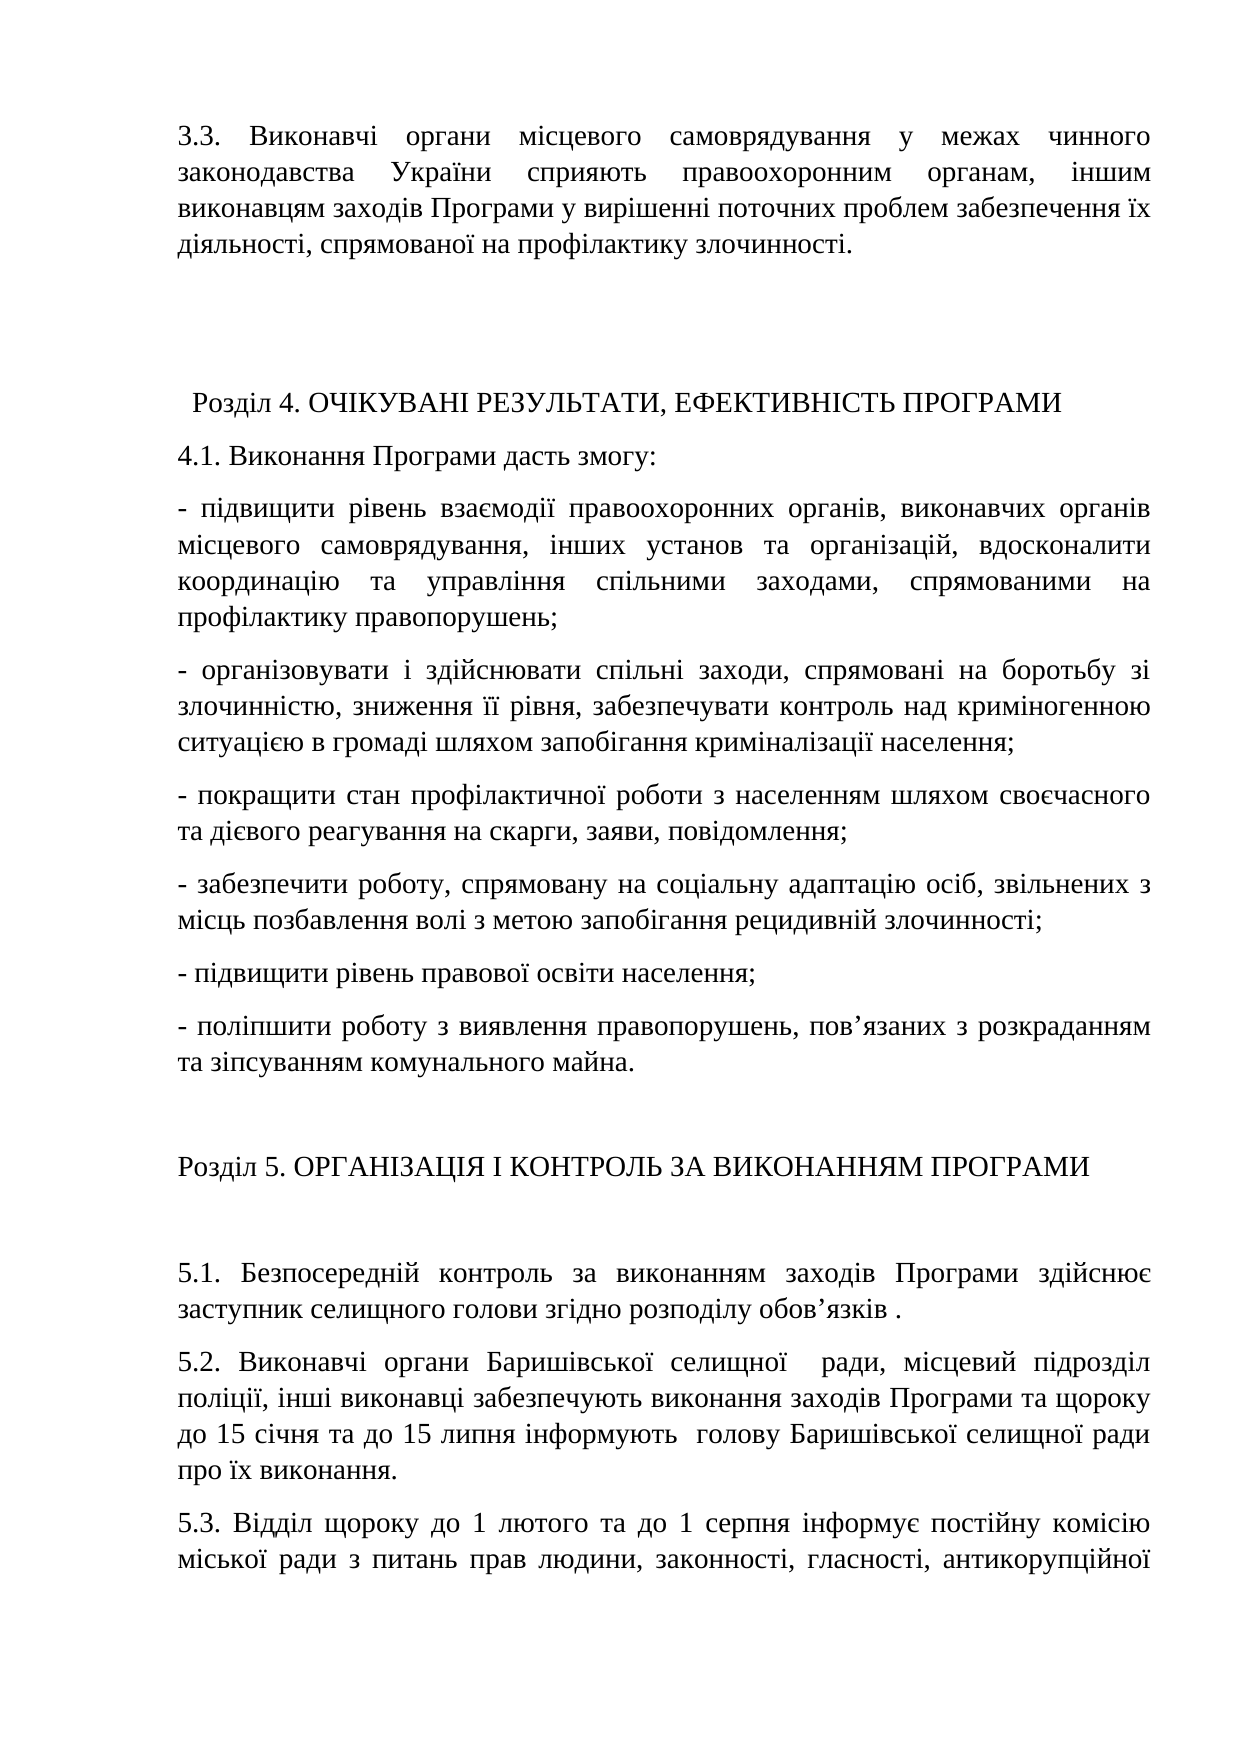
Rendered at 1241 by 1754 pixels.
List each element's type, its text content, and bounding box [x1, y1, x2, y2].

text - забезпечити роботу, спрямовану на соціальну адаптацію осіб, звільнених з місць позбавлення волі з метою запобігання рецидивній злочинності; [177, 866, 1152, 936]
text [177, 1505, 1152, 1575]
text - покращити стан профілактичної роботи з населенням шляхом своєчасного та дієвого реагування на скарги, заяви, повідомлення; [177, 777, 1152, 847]
text 5.1. Безпосередній контроль за виконанням заходів Програми здійснює заступник селищного голови згідно розподілу обов’язків . [177, 1255, 1152, 1325]
text 3.3. Виконавчі органи місцевого самоврядування у межах чинного законодавства України сприяють правоохоронним органам, іншим виконавцям заходів Програми у вирішенні поточних проблем забезпечення їх діяльності, спрямованої на профілактику злочинності. [177, 118, 1152, 260]
text - поліпшити роботу з виявлення правопорушень, пов’язаних з розкраданням та зіпсуванням комунального майна. [177, 1008, 1152, 1077]
text 5.2. Виконавчі органи Баришівської селищної ради, місцевий підрозділ поліції, інші виконавці забезпечують виконання заходів Програми та щороку до 15 січня та до 15 липня інформують голову Баришівської селищної ради про їх виконання. [177, 1344, 1152, 1486]
text - підвищити рівень взаємодії правоохоронних органів, виконавчих органів місцевого самоврядування, інших установ та організацій, вдосконалити координацію та управління спільними заходами, спрямованими на профілактику правопорушень; [177, 491, 1152, 633]
text 4.1. Виконання Програми дасть змогу: [177, 438, 1152, 471]
text Розділ 4. ОЧІКУВАНІ РЕЗУЛЬТАТИ, ЕФЕКТИВНІСТЬ ПРОГРАМИ [177, 385, 1152, 418]
text Розділ 5. ОРГАНІЗАЦІЯ І КОНТРОЛЬ ЗА ВИКОНАННЯМ ПРОГРАМИ [177, 1149, 1152, 1183]
text - підвищити рівень правової освіти населення; [177, 955, 1152, 988]
text - організовувати і здійснювати спільні заходи, спрямовані на боротьбу зі злочинністю, зниження її рівня, забезпечувати контроль над криміногенною ситуацією в громаді шляхом запобігання криміналізації населення; [177, 652, 1152, 758]
